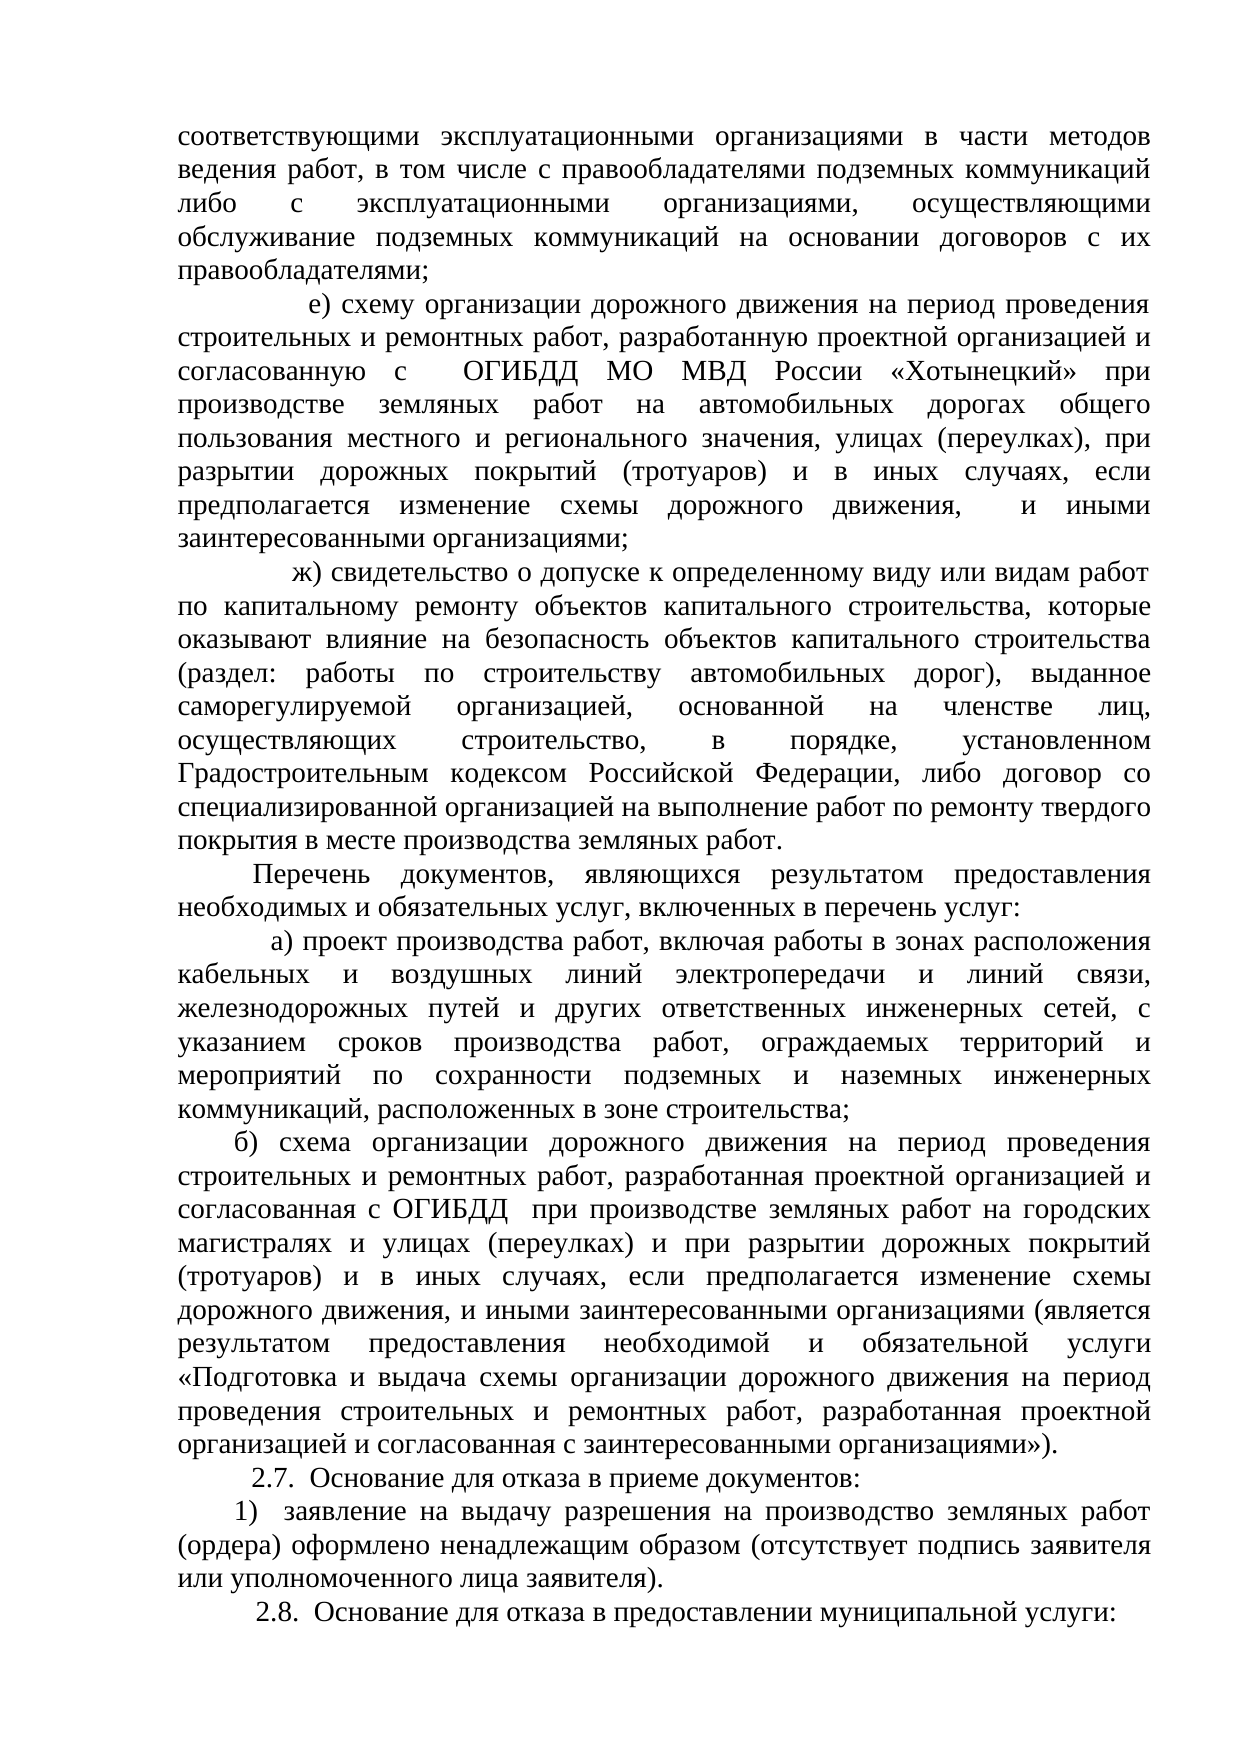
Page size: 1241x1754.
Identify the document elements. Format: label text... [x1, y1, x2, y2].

text 1) заявление на выдачу разрешения на производство земляных работ (ордера) оформлено ненадлежащим образом (отсутствует подпись заявителя или уполномоченного лица заявителя). [177, 1493, 1152, 1594]
text ж) свидетельство о допуске к определенному виду или видам работ по капитальному ремонту объектов капитального строительства, которые оказывают влияние на безопасность объектов капитального строительства (раздел: работы по строительству автомобильных дорог), выданное саморегулируемой организацией, основанной на членстве лиц, осуществляющих строительство, в порядке, установленном Градостроительным кодексом Российской Федерации, либо договор со специализированной организацией на выполнение работ по ремонту твердого покрытия в месте производства земляных работ. [177, 554, 1152, 856]
text 2.7. Основание для отказа в приеме документов: [177, 1460, 1152, 1493]
text Перечень документов, являющихся результатом предоставления необходимых и обязательных услуг, включенных в перечень услуг: [177, 856, 1152, 923]
text е) схему организации дорожного движения на период проведения строительных и ремонтных работ, разработанную проектной организацией и согласованную с ОГИБДД МО МВД России «Хотынецкий» при производстве земляных работ на автомобильных дорогах общего пользования местного и регионального значения, улицах (переулках), при разрытии дорожных покрытий (тротуаров) и в иных случаях, если предполагается изменение схемы дорожного движения, и иными заинтересованными организациями; [177, 286, 1152, 554]
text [177, 118, 1152, 286]
text а) проект производства работ, включая работы в зонах расположения кабельных и воздушных линий электропередачи и линий связи, железнодорожных путей и других ответственных инженерных сетей, с указанием сроков производства работ, ограждаемых территорий и мероприятий по сохранности подземных и наземных инженерных коммуникаций, расположенных в зоне строительства; [177, 923, 1152, 1124]
text б) схема организации дорожного движения на период проведения строительных и ремонтных работ, разработанная проектной организацией и согласованная с ОГИБДД при производстве земляных работ на городских магистралях и улицах (переулках) и при разрытии дорожных покрытий (тротуаров) и в иных случаях, если предполагается изменение схемы дорожного движения, и иными заинтересованными организациями (является результатом предоставления необходимой и обязательной услуги «Подготовка и выдача схемы организации дорожного движения на период проведения строительных и ремонтных работ, разработанная проектной организацией и согласованная с заинтересованными организациями»). [177, 1124, 1152, 1460]
text 2.8. Основание для отказа в предоставлении муниципальной услуги: [177, 1594, 1152, 1627]
